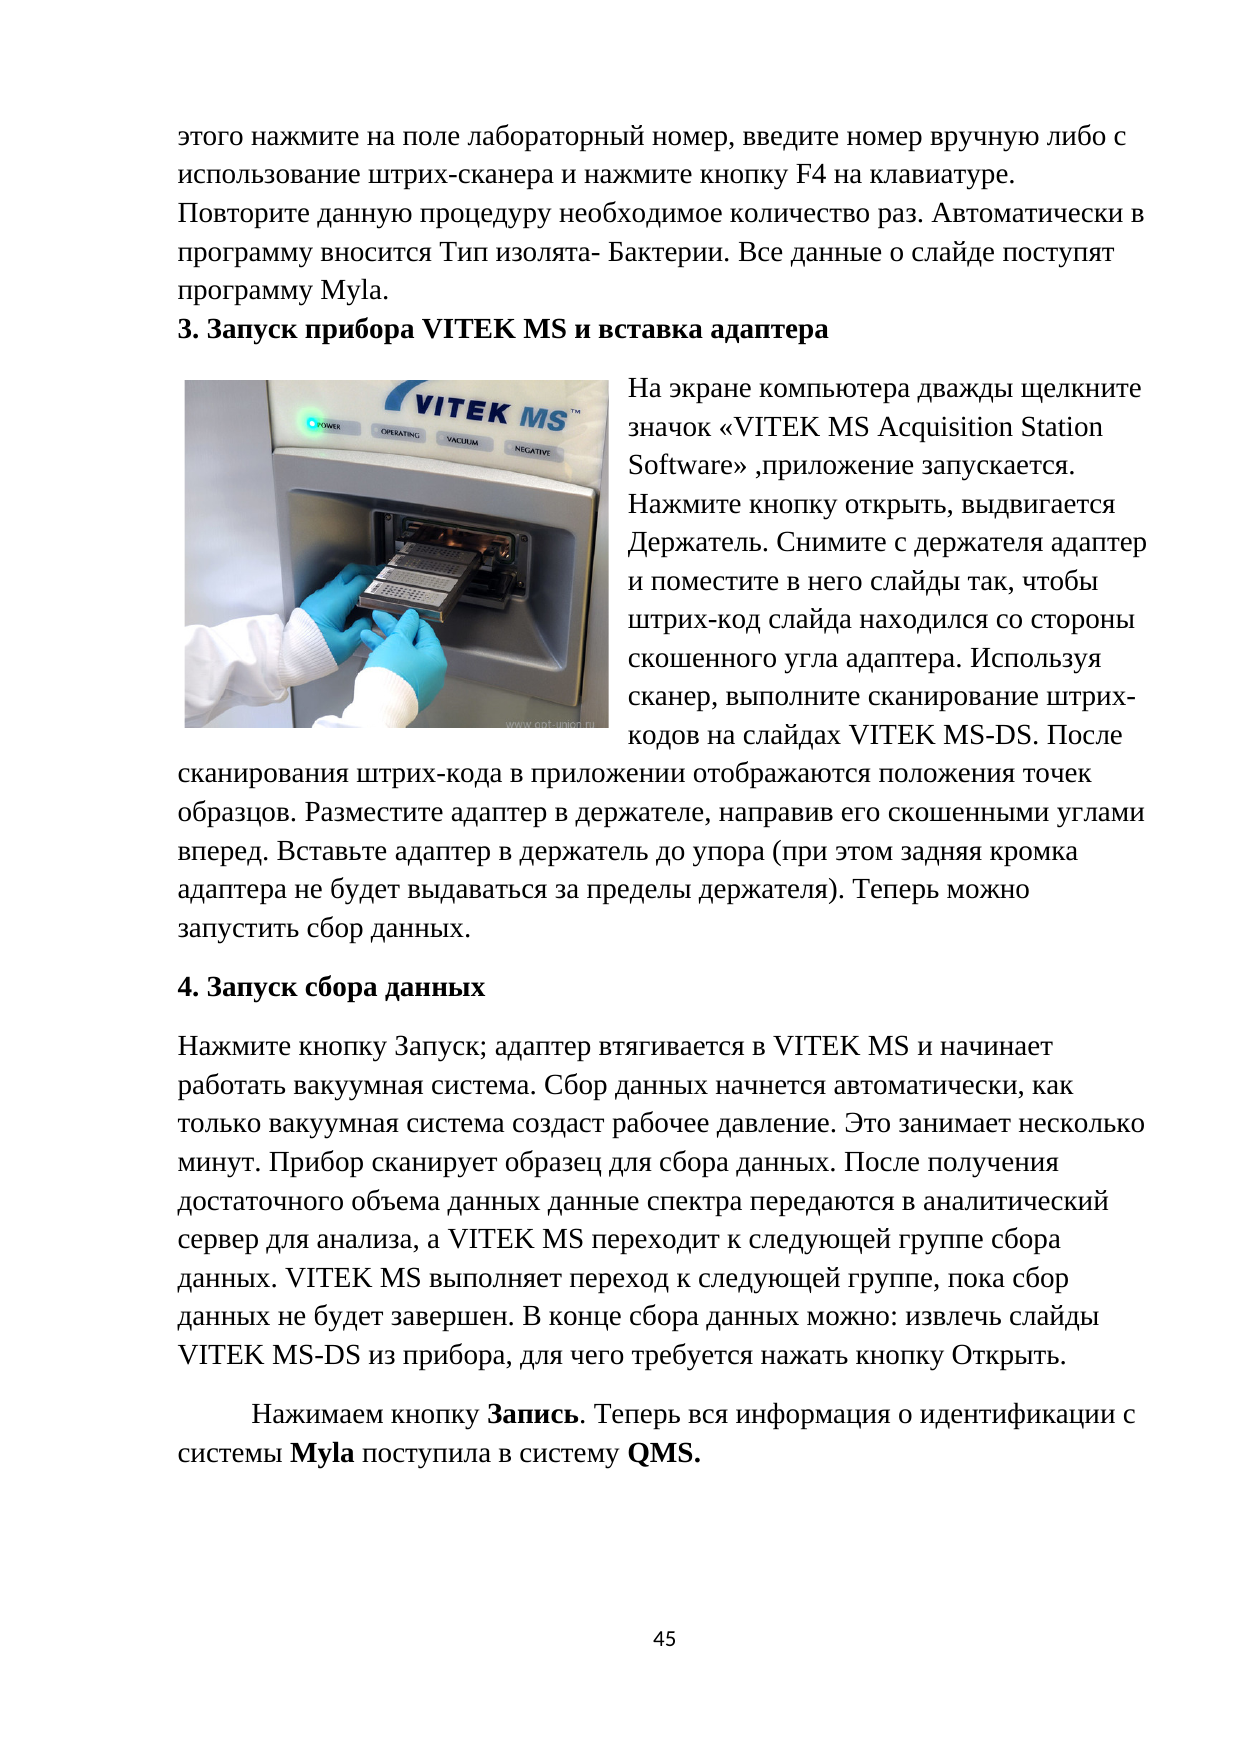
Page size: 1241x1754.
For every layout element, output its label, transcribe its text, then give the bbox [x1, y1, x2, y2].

text Нажмите кнопку Запуск; адаптер втягивается в VITEK MS и начинает работать вакуумная система. Сбор данных начнется автоматически, как только вакуумная система создаст рабочее давление. Это занимает несколько минут. Прибор сканирует образец для сбора данных. После получения достаточного объема данных данные спектра передаются в аналитический сервер для анализа, а VITEK MS переходит к следующей группе сбора данных. VITEK MS выполняет переход к следующей группе, пока сбор данных не будет завершен. В конце сбора данных можно: извлечь слайды VITEK MS-DS из прибора, для чего требуется нажать кнопку Открыть. [177, 1028, 1152, 1370]
text 4. Запуск сбора данных [177, 969, 1152, 1003]
text Нажимаем кнопку Запись. Теперь вся информация о идентификации с системы Myla поступила в систему QMS. [177, 1396, 1152, 1468]
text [177, 118, 1152, 344]
picture [183, 380, 609, 727]
